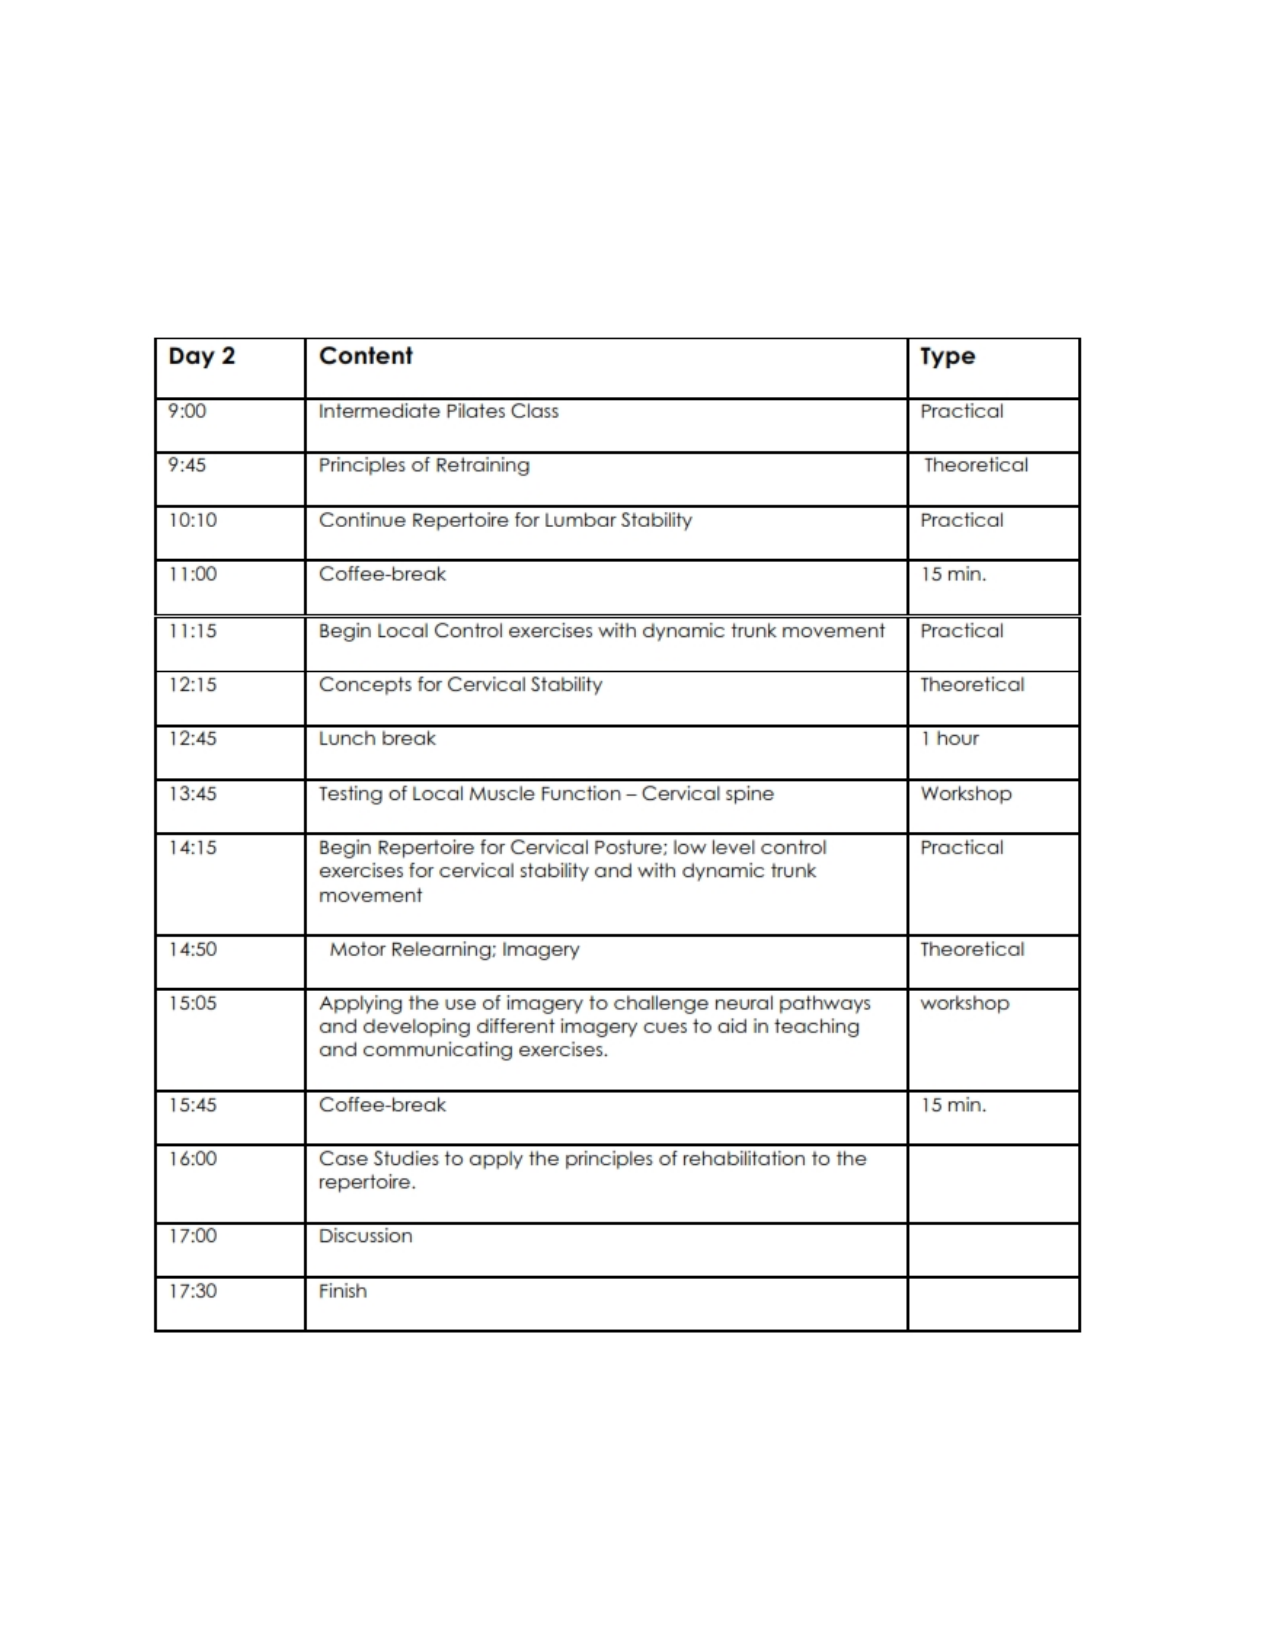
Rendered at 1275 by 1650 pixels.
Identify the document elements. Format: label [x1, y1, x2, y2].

picture [147, 335, 1093, 1340]
